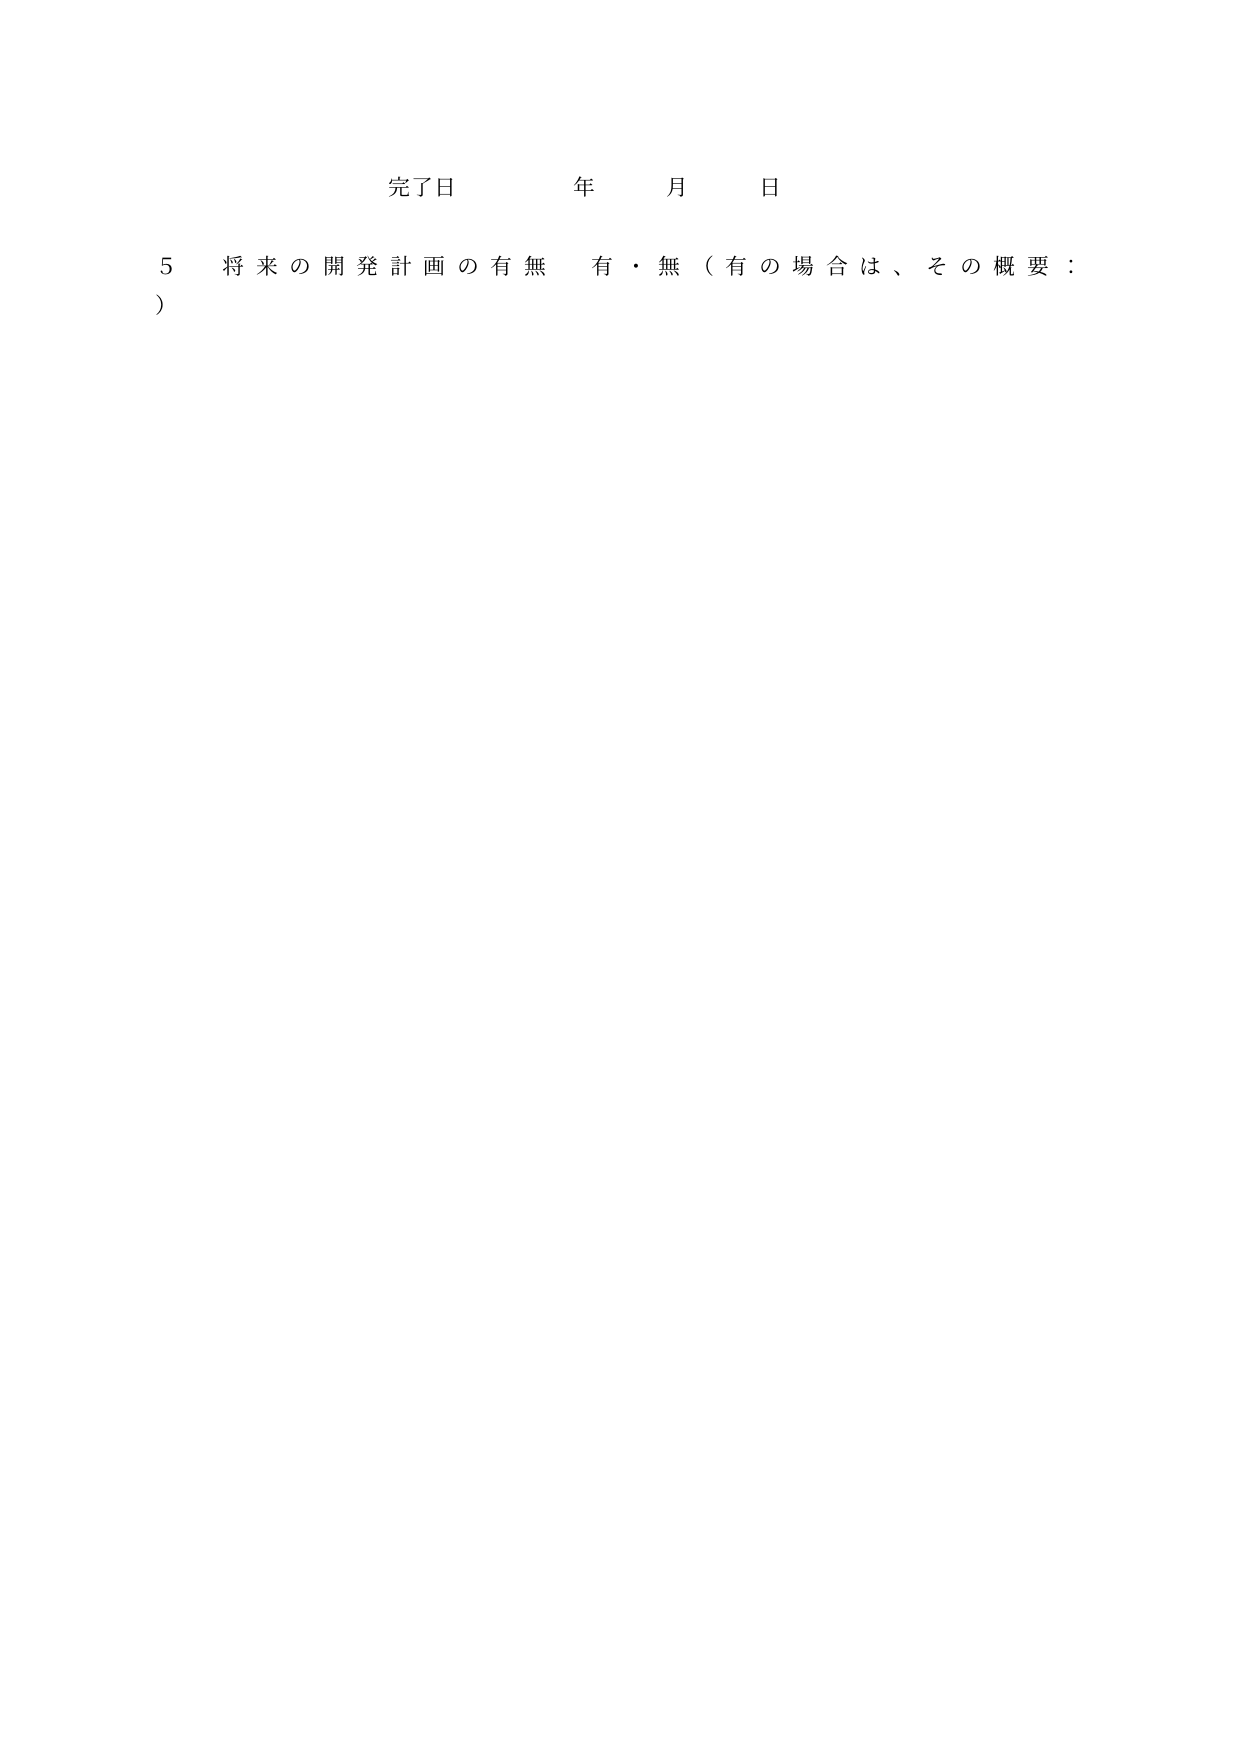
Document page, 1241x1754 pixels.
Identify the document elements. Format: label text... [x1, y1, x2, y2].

text ５ 将来の開発計画の有無 有・無（有の場合は、その概要： ） [156, 245, 1085, 324]
text 完了日 年 月 日 [156, 166, 1085, 206]
